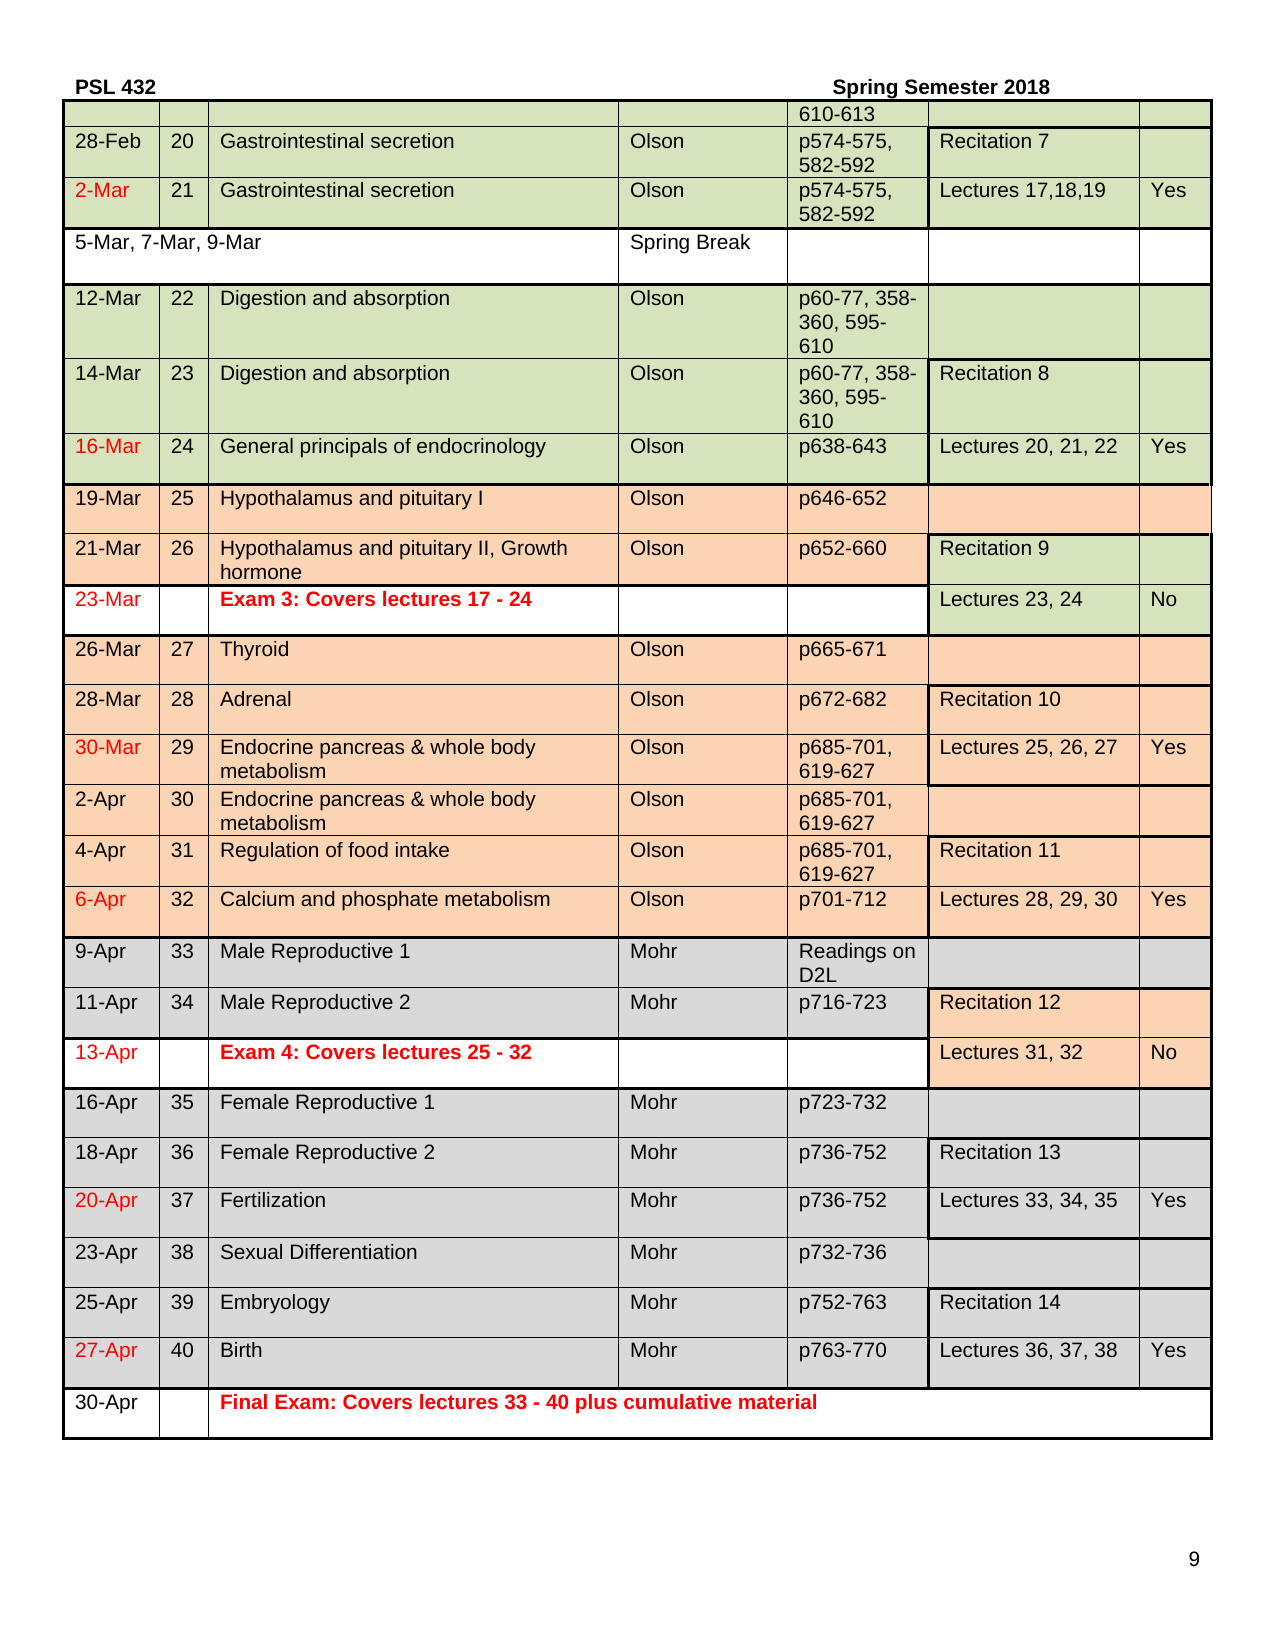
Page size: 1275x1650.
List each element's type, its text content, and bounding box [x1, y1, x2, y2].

table_cell 13-Apr [65, 1040, 159, 1087]
table_cell [1140, 990, 1210, 1037]
table_cell 38 [160, 1238, 208, 1287]
table_cell Embryology [209, 1288, 618, 1337]
table_cell 2-Mar [65, 178, 159, 227]
table_cell Mohr [619, 1090, 787, 1137]
table_cell 36 [160, 1138, 208, 1187]
table_cell [929, 939, 1139, 987]
table_cell Olson [619, 637, 787, 684]
table_cell Mohr [619, 1288, 787, 1337]
table_cell [929, 286, 1139, 358]
table_cell 12-Mar [65, 286, 159, 358]
table_cell Recitation 13 [930, 1140, 1139, 1187]
table_cell [1140, 939, 1210, 987]
table_cell 25 [160, 486, 208, 533]
table_cell Final Exam: Covers lectures 33 - 40 plus cumulative material [209, 1390, 1210, 1437]
table_cell 26-Feb [65, 102, 159, 126]
table_cell [160, 587, 208, 634]
table_cell [1140, 102, 1210, 126]
table_cell Spring Break [619, 230, 787, 283]
table_cell 34 [160, 988, 208, 1037]
table_cell [929, 787, 1139, 835]
table_cell [1140, 361, 1210, 433]
table_cell [788, 1040, 927, 1087]
table_cell p716-723 [788, 988, 927, 1037]
table_cell 33 [160, 939, 208, 987]
table_cell 40 [160, 1338, 208, 1387]
table_cell p638-643 [788, 434, 927, 483]
table_cell [1140, 1240, 1210, 1287]
table_cell Female Reproductive 1 [209, 1090, 618, 1137]
table_cell 16-Apr [65, 1090, 159, 1137]
table_cell Olson [619, 359, 787, 433]
table_cell Olson [619, 685, 787, 734]
table_cell Mohr [619, 988, 787, 1037]
table_cell p701-712 [788, 887, 927, 936]
table_cell Lectures 20, 21, 22 [930, 434, 1139, 483]
table_cell [929, 1240, 1139, 1287]
table_cell Endocrine pancreas & whole body metabolism [209, 735, 618, 784]
table_cell [788, 230, 928, 283]
table_cell Olson [619, 735, 787, 784]
table_cell 11-Apr [65, 988, 159, 1037]
table_cell Yes [1140, 1188, 1210, 1237]
table_cell Birth [209, 1338, 618, 1387]
table_cell p752-763 [788, 1288, 927, 1337]
table_cell Lectures 36, 37, 38 [930, 1338, 1139, 1387]
table_cell [1140, 129, 1210, 177]
table_cell Endocrine pancreas & whole body metabolism [209, 785, 618, 835]
table_cell Fertilization [209, 1188, 618, 1237]
table_cell Lectures 33, 34, 35 [930, 1188, 1139, 1237]
table_cell p60-77, 358-360, 595-610 [788, 359, 927, 433]
table_cell [929, 637, 1139, 684]
table_cell p732-736 [788, 1238, 928, 1287]
table_cell Digestion and absorption [209, 359, 618, 433]
table_cell Recitation 7 [930, 129, 1139, 177]
table_cell 21 [160, 178, 208, 227]
table_cell 14-Mar [65, 359, 159, 433]
table_cell 9-Apr [65, 939, 159, 987]
table_cell Lectures 28, 29, 30 [930, 887, 1139, 936]
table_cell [788, 102, 928, 126]
table_cell 27 [160, 637, 208, 684]
table_cell General principals of endocrinology [209, 434, 618, 483]
table_cell [1140, 687, 1210, 734]
table_cell 31 [160, 836, 208, 886]
table_cell p736-752 [788, 1138, 927, 1187]
table_cell No [1140, 1038, 1210, 1087]
table_cell [1140, 286, 1210, 358]
table_cell 16-Mar [65, 434, 159, 483]
table_cell 23-Apr [65, 1238, 159, 1287]
table_cell Olson [619, 102, 787, 126]
table_cell Olson [619, 127, 787, 177]
table_cell [929, 486, 1139, 533]
table_cell [1140, 787, 1210, 835]
table_cell Exam 4: Covers lectures 25 - 32 [209, 1040, 618, 1087]
table_cell 5-Mar, 7-Mar, 9-Mar [65, 230, 618, 283]
table_cell Olson [619, 887, 787, 936]
table_cell p652-660 [788, 534, 927, 584]
table_cell [929, 230, 1139, 283]
table_cell 21-Mar [65, 534, 159, 584]
table_cell 28-Feb [65, 127, 159, 177]
table_cell 25-Apr [65, 1288, 159, 1337]
table_cell Olson [619, 836, 787, 886]
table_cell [209, 102, 618, 126]
table_cell 22 [160, 286, 208, 358]
table_cell [1140, 1090, 1210, 1137]
table_cell 28 [160, 685, 208, 734]
table_cell Yes [1140, 735, 1210, 784]
table_cell Recitation 8 [930, 361, 1139, 433]
table_cell Recitation 10 [930, 687, 1139, 734]
table_cell Yes [1140, 1338, 1210, 1387]
table_cell Male Reproductive 2 [209, 988, 618, 1037]
table_cell Lectures 17,18,19 [930, 178, 1139, 227]
table_cell Olson [619, 785, 787, 835]
table_cell 23-Mar [65, 587, 159, 634]
table_cell [1140, 230, 1210, 283]
table_cell Digestion and absorption [209, 286, 618, 358]
table_cell 6-Apr [65, 887, 159, 936]
table_cell [1140, 1290, 1210, 1337]
table_cell 24 [160, 434, 208, 483]
table_cell Lectures 23, 24 [930, 585, 1139, 634]
table_cell p672-682 [788, 685, 927, 734]
table_cell p665-671 [788, 637, 928, 684]
table_cell Yes [1140, 434, 1210, 483]
table_cell Sexual Differentiation [209, 1238, 618, 1287]
table_cell [1140, 1140, 1210, 1187]
table_cell Regulation of food intake [209, 836, 618, 886]
table_cell 18-Apr [65, 1138, 159, 1187]
table_cell Gastrointestinal secretion [209, 178, 618, 227]
table_cell 4-Apr [65, 836, 159, 886]
table_cell Female Reproductive 2 [209, 1138, 618, 1187]
table_cell Olson [619, 534, 787, 584]
table_cell 39 [160, 1288, 208, 1337]
table_cell [1140, 637, 1210, 684]
table_cell [619, 1040, 787, 1087]
table_cell 20-Apr [65, 1188, 159, 1237]
table_cell Hypothalamus and pituitary I [209, 486, 618, 533]
table_cell p60-77, 358-360, 595-610 [788, 286, 928, 358]
table_cell Recitation 9 [930, 536, 1139, 584]
table_cell 19-Mar [65, 486, 159, 533]
table_cell [1140, 483, 1211, 533]
table_cell [1140, 838, 1210, 886]
table_cell 26-Mar [65, 637, 159, 684]
table_cell Yes [1140, 887, 1210, 936]
table_cell 30-Mar [65, 735, 159, 784]
table_cell 26 [160, 534, 208, 584]
table_cell p685-701, 619-627 [788, 735, 927, 784]
table_cell Hypothalamus and pituitary II, Growth hormone [209, 534, 618, 584]
table_cell Exam 3: Covers lectures 17 - 24 [209, 587, 618, 634]
table_cell 2-Apr [65, 785, 159, 835]
table_cell 30-Apr [65, 1390, 159, 1437]
table_cell 32 [160, 887, 208, 936]
table_cell [929, 1090, 1139, 1137]
table_cell Male Reproductive 1 [209, 939, 618, 987]
table_cell [160, 1040, 208, 1087]
table_cell [160, 1390, 208, 1437]
table_cell Olson [619, 486, 787, 533]
table_cell Mohr [619, 1188, 787, 1237]
table_cell Olson [619, 286, 787, 358]
table_cell Thyroid [209, 637, 618, 684]
table_cell [619, 587, 787, 634]
table_cell Recitation 12 [930, 990, 1139, 1037]
table_cell Olson [619, 434, 787, 483]
table_cell [929, 102, 1139, 126]
table_cell Recitation 11 [930, 838, 1139, 886]
table_cell Mohr [619, 1238, 787, 1287]
table_cell Yes [1140, 178, 1210, 227]
table_cell 28-Mar [65, 685, 159, 734]
table_cell Mohr [619, 939, 787, 987]
table_cell Mohr [619, 1138, 787, 1187]
table_cell No [1140, 585, 1210, 634]
table_cell 23 [160, 359, 208, 433]
table_cell p685-701, 619-627 [788, 836, 927, 886]
table_cell Olson [619, 178, 787, 227]
table_cell Lectures 25, 26, 27 [930, 735, 1139, 784]
table_cell Adrenal [209, 685, 618, 734]
table_cell 37 [160, 1188, 208, 1237]
table_cell 30 [160, 785, 208, 835]
table_cell p763-770 [788, 1338, 927, 1387]
table_cell 27-Apr [65, 1338, 159, 1387]
table_cell p574-575, 582-592 [788, 127, 927, 177]
table_cell 20 [160, 127, 208, 177]
table_cell Recitation 14 [930, 1290, 1139, 1337]
table_cell Gastrointestinal secretion [209, 127, 618, 177]
table_cell p723-732 [788, 1090, 928, 1137]
table_cell 29 [160, 735, 208, 784]
table_cell p685-701, 619-627 [788, 785, 928, 835]
table_cell Calcium and phosphate metabolism [209, 887, 618, 936]
table_cell [788, 587, 927, 634]
table_cell Mohr [619, 1338, 787, 1387]
table_cell [1140, 533, 1210, 584]
table_cell p574-575, 582-592 [788, 178, 927, 227]
table_cell p646-652 [788, 486, 928, 533]
table_cell 19 [160, 102, 208, 126]
table_cell 35 [160, 1090, 208, 1137]
table_cell Readings on D2L [788, 939, 928, 987]
table_cell p736-752 [788, 1188, 927, 1237]
